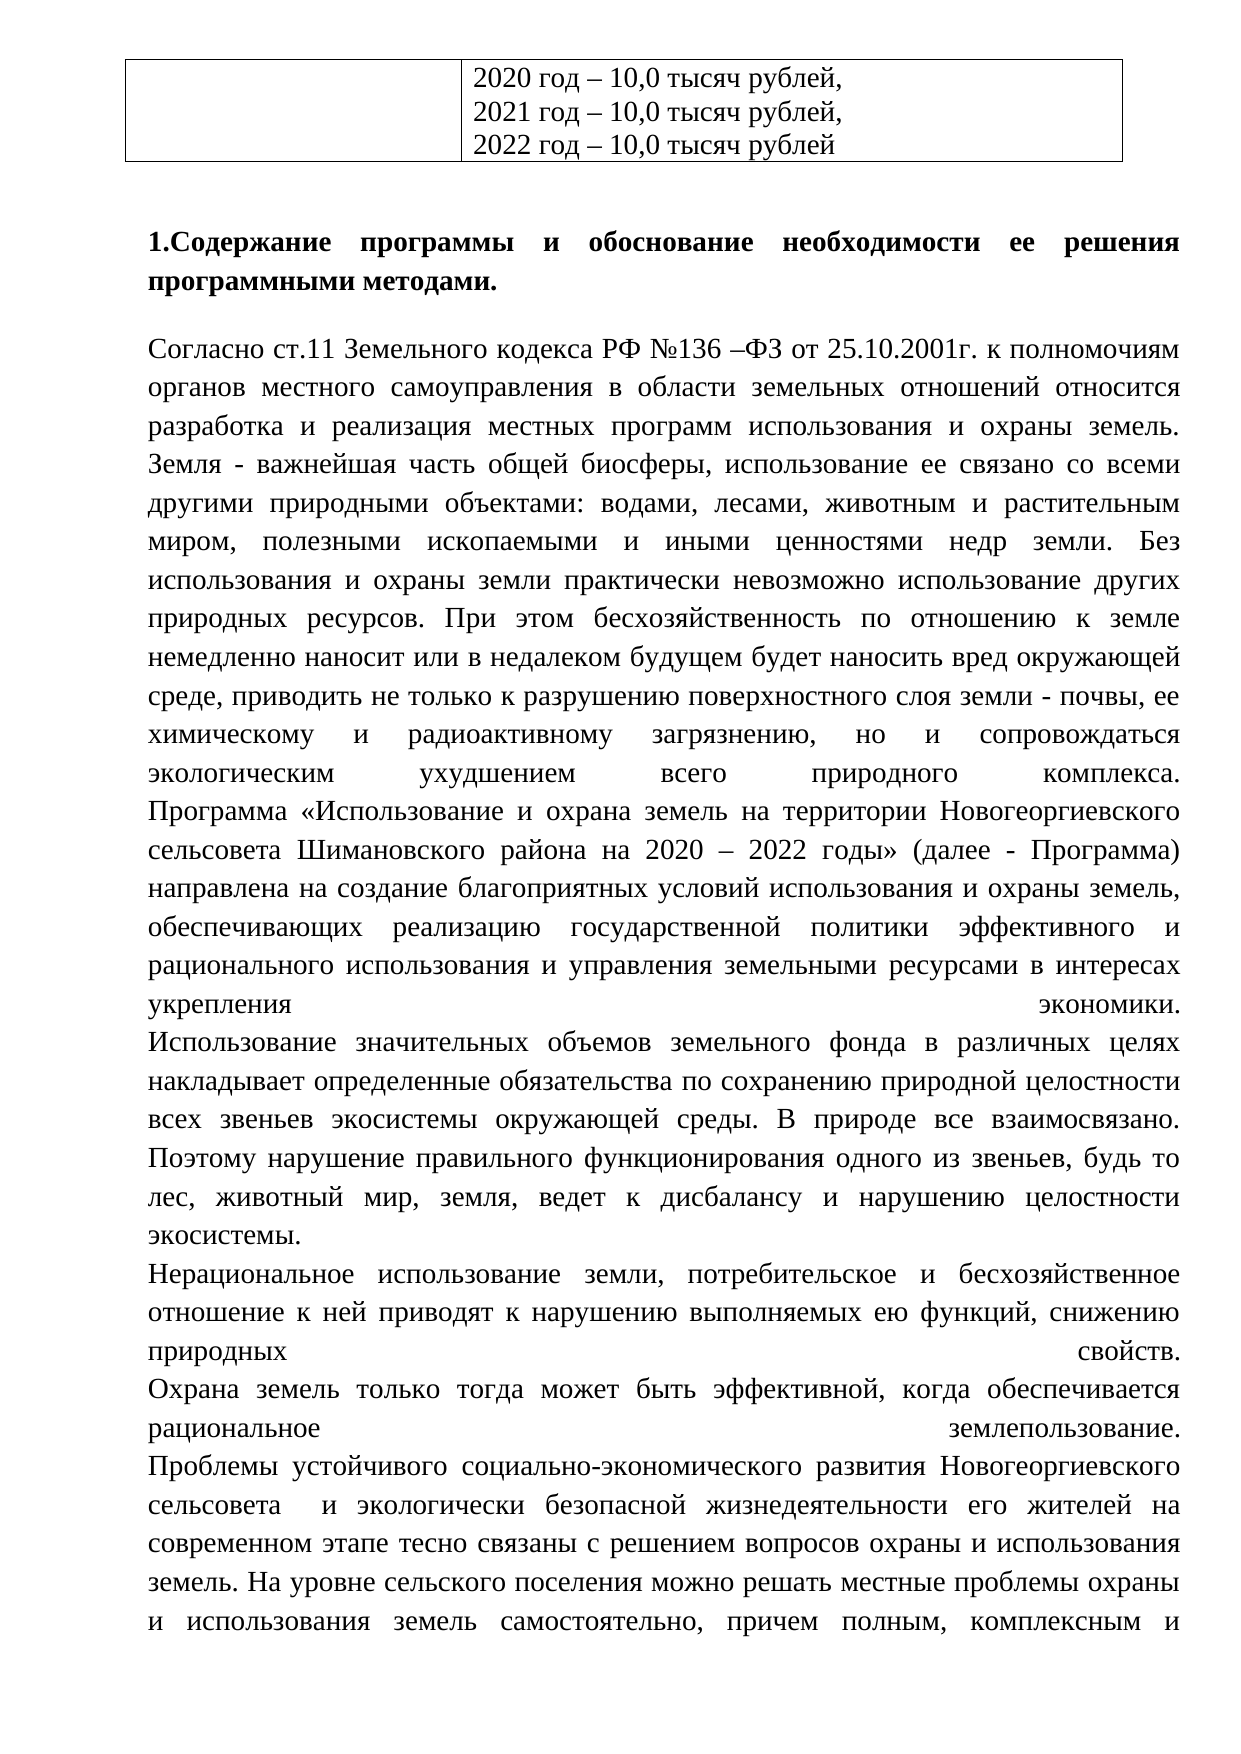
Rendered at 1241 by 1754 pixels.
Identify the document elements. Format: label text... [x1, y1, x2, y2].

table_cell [462, 60, 1122, 161]
text 1.Содержание программы и обоснование необходимости ее решения программными методами. [148, 224, 1181, 297]
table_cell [126, 60, 461, 161]
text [148, 331, 1181, 1636]
